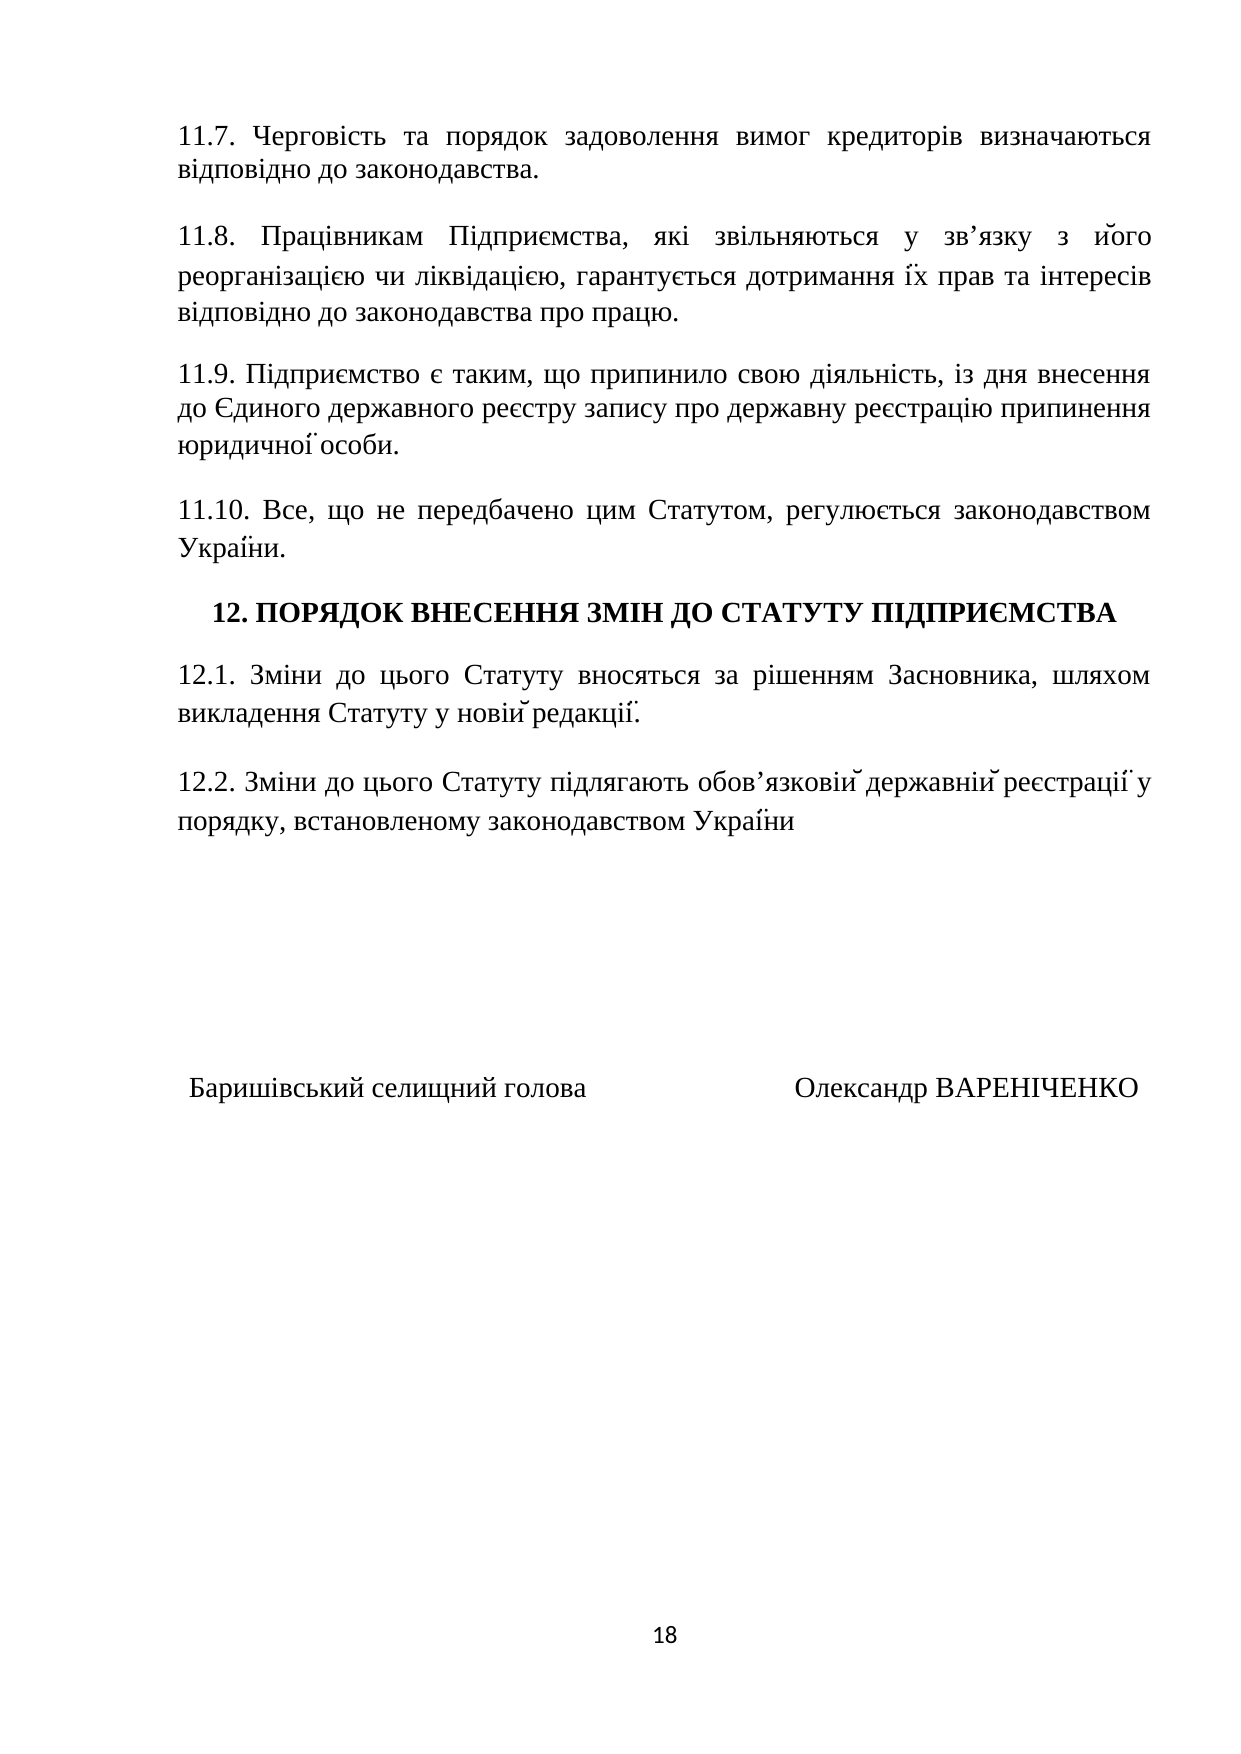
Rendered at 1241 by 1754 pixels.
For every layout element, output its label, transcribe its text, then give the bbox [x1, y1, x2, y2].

table_header Олександр ВАРЕНІЧЕНКО [664, 1070, 1150, 1103]
text 12.1. Зміни до цього Статуту вносяться за рішенням Засновника, шляхом викладення Статуту у новій редакції. [177, 657, 1152, 731]
text 11.7. Черговість та порядок задоволення вимог кредиторів визначаються відповідно до законодавства. [177, 118, 1152, 185]
table_header Баришівський селищний голова [177, 1070, 663, 1103]
text 11.10. Все, що не передбачено цим Статутом, регулюється законодавством України. [177, 492, 1152, 566]
text 12.2. Зміни до цього Статуту підлягають обов’язковій державній реєстрації у порядку, встановленому законодавством України [177, 760, 1152, 839]
text 11.9. Підприємство є таким, що припинило свою діяльність, із дня внесення до Єдиного державного реєстру запису про державну реєстрацію припинення юридичної особи. [177, 356, 1152, 463]
text 12. ПОРЯДОК ВНЕСЕННЯ ЗМІН ДО СТАТУТУ ПІДПРИЄМСТВА [177, 595, 1152, 628]
text 11.8. Працівникам Підприємства, які звільняються у зв’язку з його реорганізацією чи ліквідацією, гарантується дотримання їх прав та інтересів відповідно до законодавства про працю. [177, 214, 1152, 327]
